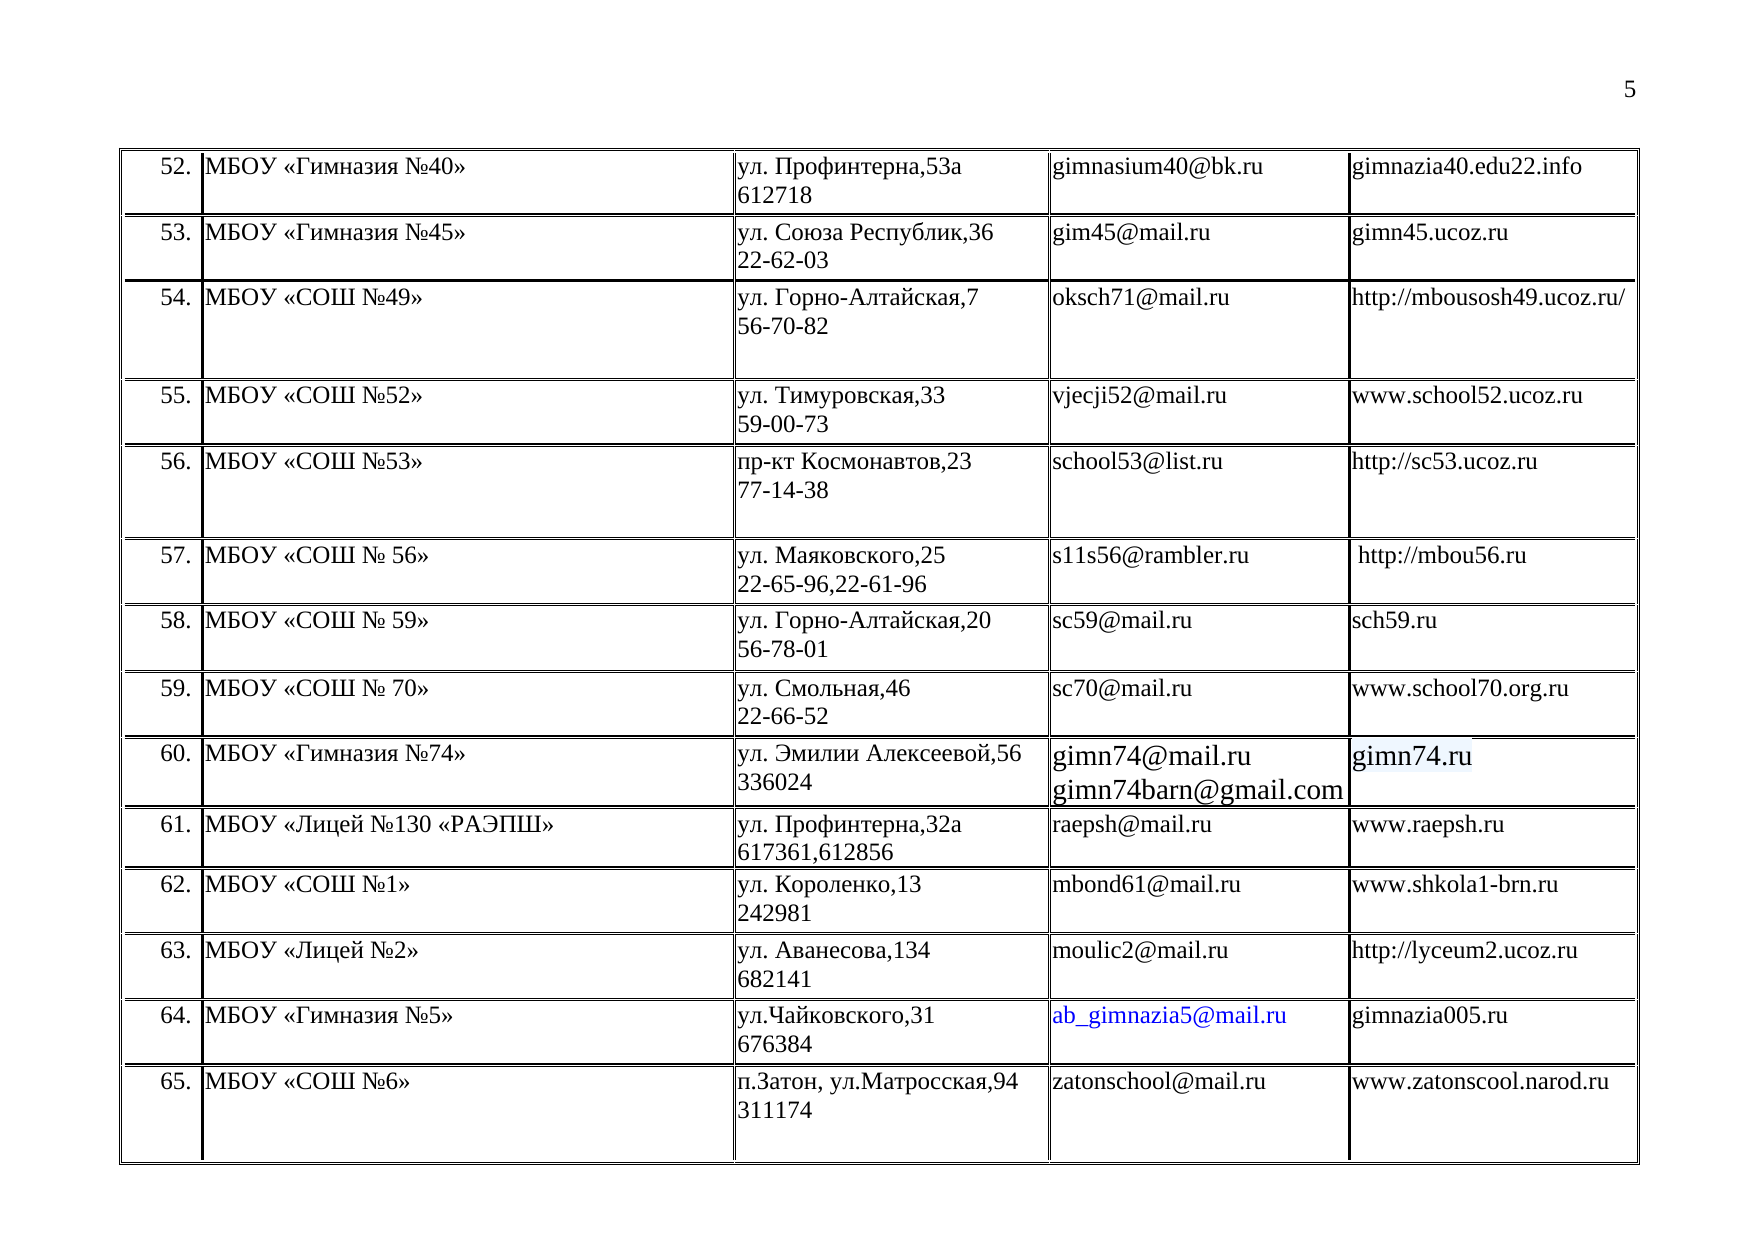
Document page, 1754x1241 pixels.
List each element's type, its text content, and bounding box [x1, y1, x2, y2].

table_cell ул. Аванесова,134 682141 [736, 935, 1048, 997]
table_cell МБОУ «Гимназия №45» [204, 217, 733, 279]
table_cell gimn74.ru [1351, 735, 1637, 805]
table_cell МБОУ «СОШ № 70» [204, 673, 733, 735]
table_cell [122, 735, 201, 805]
table_cell s11s56@rambler.ru [1051, 540, 1348, 602]
table_cell [122, 443, 201, 537]
table_cell МБОУ «СОШ №1» [204, 870, 733, 932]
table_cell www.zatonscool.narod.ru [1349, 1063, 1637, 1161]
table_cell sch59.ru [1351, 603, 1637, 669]
table_cell mbond61@mail.ru [1051, 870, 1348, 932]
table_cell oksch71@mail.ru [1051, 282, 1348, 377]
table_cell ул. Короленко,13 242981 [736, 870, 1048, 932]
table_cell МБОУ «СОШ №52» [204, 381, 733, 443]
table_cell ул.Чайковского,31 676384 [736, 1001, 1048, 1063]
table_cell zatonschool@mail.ru [1050, 1067, 1349, 1161]
table_cell [120, 537, 202, 602]
table_cell пр-кт Космонавтов,23 77-14-38 [736, 447, 1048, 537]
table_cell МБОУ «СОШ №6» [202, 1067, 735, 1161]
table_cell МБОУ «Лицей №2» [204, 935, 733, 997]
table_cell [122, 378, 201, 443]
table_cell п.Затон, ул.Матросская,94 311174 [735, 1067, 1050, 1161]
table_cell ул. Маяковского,25 22-65-96,22-61-96 [736, 540, 1048, 602]
table_cell [122, 279, 201, 377]
table_cell [122, 805, 201, 866]
table_cell www.shkola1-brn.ru [1351, 866, 1637, 932]
table_cell МБОУ «СОШ № 56» [204, 540, 733, 602]
table_cell ул. Горно-Алтайская,20 56-78-01 [736, 606, 1048, 669]
table_cell www.school52.ucoz.ru [1351, 378, 1637, 443]
table_cell gimnasium40@bk.ru [1050, 151, 1349, 213]
table_cell МБОУ «Гимназия №5» [204, 1001, 733, 1063]
table_cell [120, 932, 202, 997]
table_cell http://mbou56.ru [1349, 537, 1638, 602]
table_cell gimnazia005.ru [1351, 998, 1637, 1063]
table_cell [122, 1063, 202, 1161]
table_cell ул. Эмилии Алексеевой,56 336024 [736, 739, 1048, 805]
table_cell ул. Профинтерна,32а 617361,612856 [736, 809, 1048, 866]
table_cell vjecji52@mail.ru [1051, 381, 1348, 443]
table_cell ул. Союза Республик,36 22-62-03 [736, 217, 1048, 279]
table_cell [122, 151, 202, 213]
table_cell [122, 866, 201, 932]
table_cell sc70@mail.ru [1051, 673, 1348, 735]
table_cell МБОУ «СОШ №49» [204, 282, 733, 377]
table_cell http://sc53.ucoz.ru [1351, 443, 1637, 537]
table_cell [122, 998, 201, 1063]
table_cell www.school70.org.ru [1351, 670, 1637, 735]
table_cell moulic2@mail.ru [1051, 935, 1348, 997]
table_cell sc59@mail.ru [1051, 606, 1348, 669]
table_cell raepsh@mail.ru [1051, 809, 1348, 866]
table_cell ул. Тимуровская,33 59-00-73 [736, 381, 1048, 443]
table_cell gim45@mail.ru [1051, 217, 1348, 279]
table_cell [122, 603, 201, 669]
table_cell ул. Профинтерна,53а 612718 [735, 151, 1050, 213]
table_cell gimn45.ucoz.ru [1351, 213, 1637, 279]
table_cell gimn74@mail.ru gimn74barn@gmail.com [1051, 739, 1348, 805]
table_cell МБОУ «Лицей №130 «РАЭПШ» [204, 809, 733, 866]
table_cell www.raepsh.ru [1351, 805, 1637, 866]
table_cell МБОУ «Гимназия №40» [202, 151, 735, 213]
table_cell http://mbousosh49.ucoz.ru/ [1351, 279, 1637, 377]
table_cell ул. Горно-Алтайская,7 56-70-82 [736, 282, 1048, 377]
table_cell gimnazia40.edu22.info [1349, 151, 1637, 213]
table_cell ул. Смольная,46 22-66-52 [736, 673, 1048, 735]
table_cell ab_gimnazia5@mail.ru [1051, 1001, 1348, 1063]
table_cell school53@list.ru [1051, 447, 1348, 537]
table_cell МБОУ «Гимназия №74» [204, 739, 733, 805]
table_cell МБОУ «СОШ № 59» [204, 606, 733, 669]
table_cell МБОУ «СОШ №53» [204, 447, 733, 537]
table_cell [122, 213, 201, 279]
table_cell http://lyceum2.ucoz.ru [1349, 932, 1638, 997]
table_cell [122, 670, 201, 735]
